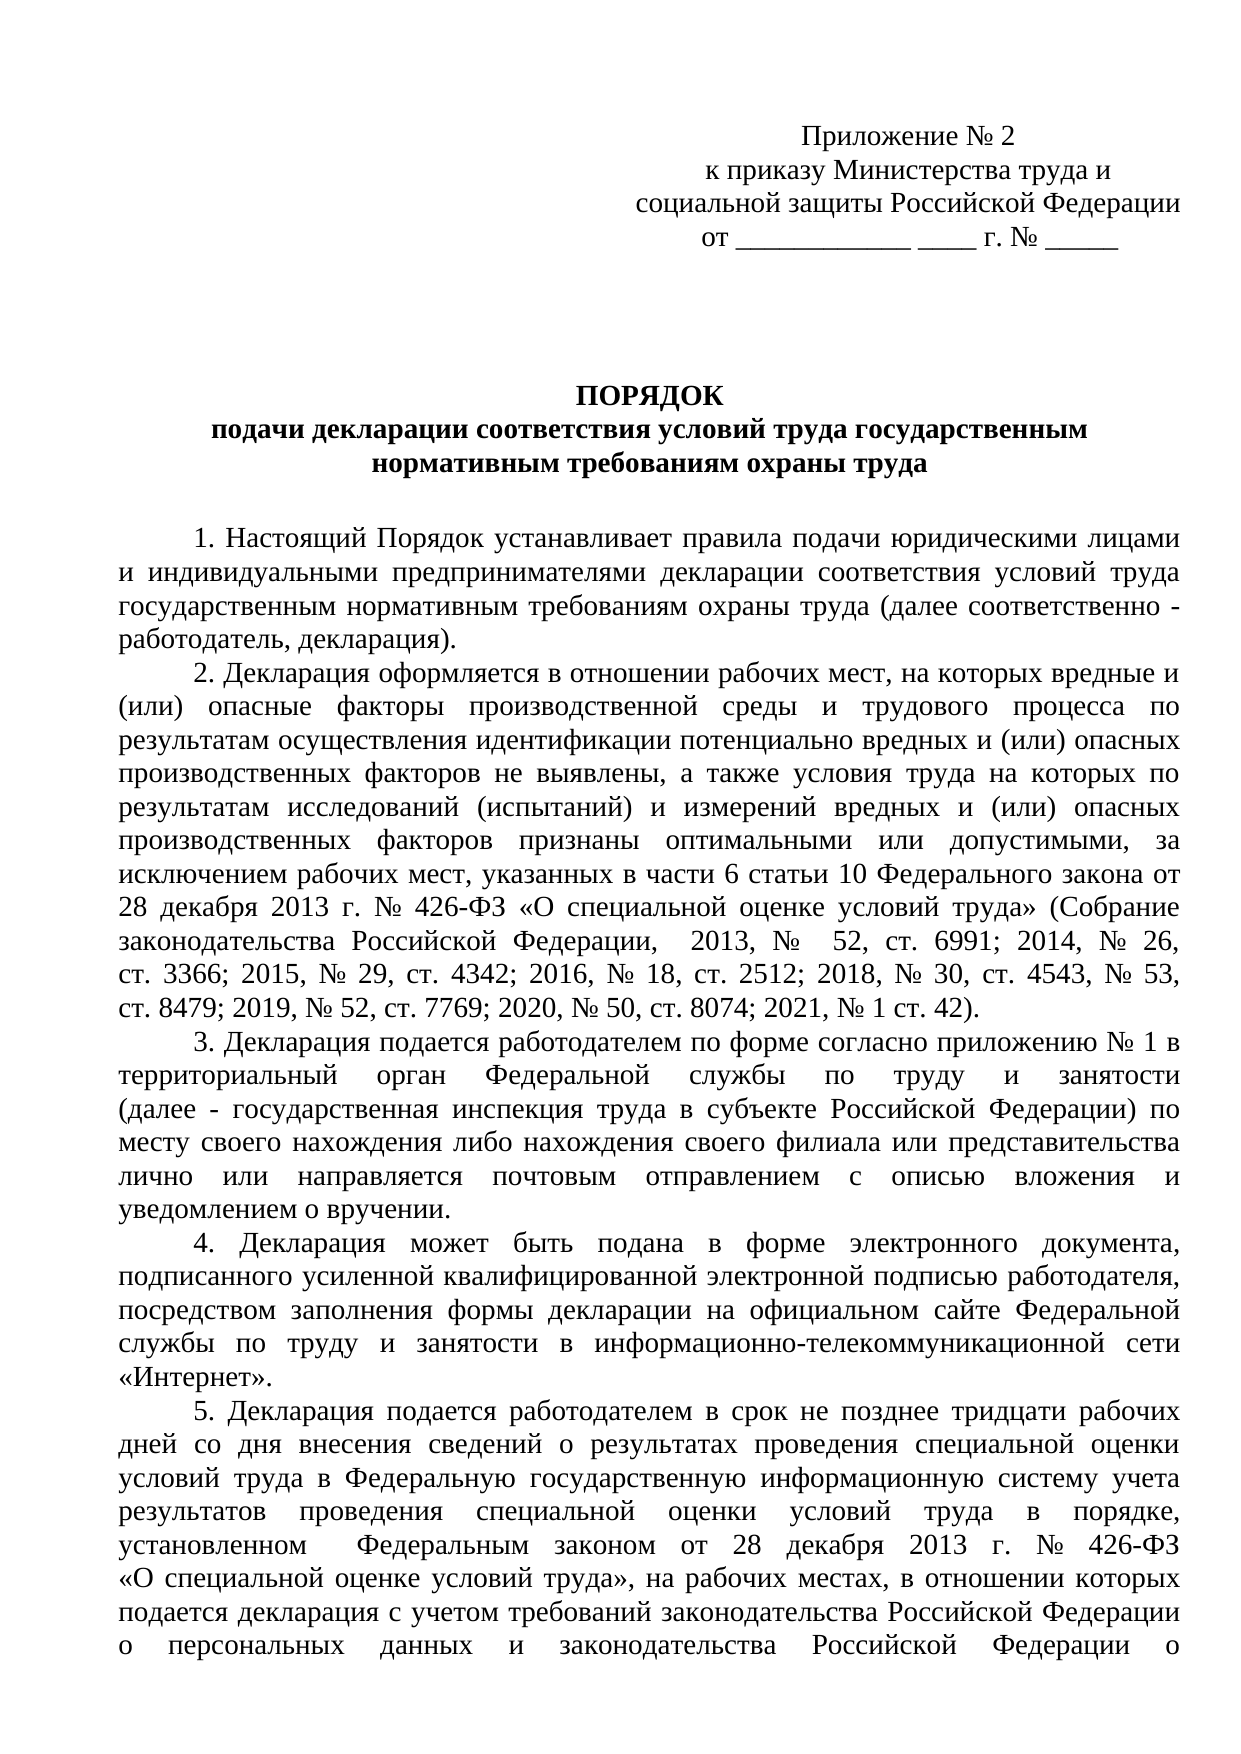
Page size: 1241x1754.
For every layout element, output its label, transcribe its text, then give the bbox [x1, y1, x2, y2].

text нормативным требованиям охраны труда [118, 445, 1181, 479]
text 1. Настоящий Порядок устанавливает правила подачи юридическими лицами и индивидуальными предпринимателями декларации соответствия условий труда государственным нормативным требованиям охраны труда (далее соответственно - работодатель, декларация). [118, 521, 1181, 655]
text ПОРЯДОК [118, 378, 1181, 412]
text 3. Декларация подается работодателем по форме согласно приложению № 1 в территориальный орган Федеральной службы по труду и занятости (далее - государственная инспекция труда в субъекте Российской Федерации) по месту своего нахождения либо нахождения своего филиала или представительства лично или направляется почтовым отправлением с описью вложения и уведомлением о вручении. [118, 1024, 1181, 1225]
text 2. Декларация оформляется в отношении рабочих мест, на которых вредные и (или) опасные факторы производственной среды и трудового процесса по результатам осуществления идентификации потенциально вредных и (или) опасных производственных факторов не выявлены, а также условия труда на которых по результатам исследований (испытаний) и измерений вредных и (или) опасных производственных факторов признаны оптимальными или допустимыми, за исключением рабочих мест, указанных в части 6 статьи 10 Федерального закона от 28 декабря 2013 г. № 426-ФЗ «О специальной оценке условий труда» (Собрание законодательства Российской Федерации, 2013, № 52, ст. 6991; 2014, № 26, ст. 3366; 2015, № 29, ст. 4342; 2016, № 18, ст. 2512; 2018, № 30, ст. 4543, № 53, ст. 8479; 2019, № 52, ст. 7769; 2020, № 50, ст. 8074; 2021, № 1 ст. 42). [118, 655, 1181, 1024]
text подачи декларации соответствия условий труда государственным [118, 412, 1181, 445]
text Приложение № 2 [635, 118, 1181, 152]
text 4. Декларация может быть подана в форме электронного документа, подписанного усиленной квалифицированной электронной подписью работодателя, посредством заполнения формы декларации на официальном сайте Федеральной службы по труду и занятости в информационно-телекоммуникационной сети «Интернет». [118, 1225, 1181, 1393]
text к приказу Министерства труда и социальной защиты Российской Федерации [635, 152, 1181, 219]
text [118, 1393, 1181, 1661]
text от ____________ ____ г. № _____ [638, 219, 1181, 252]
